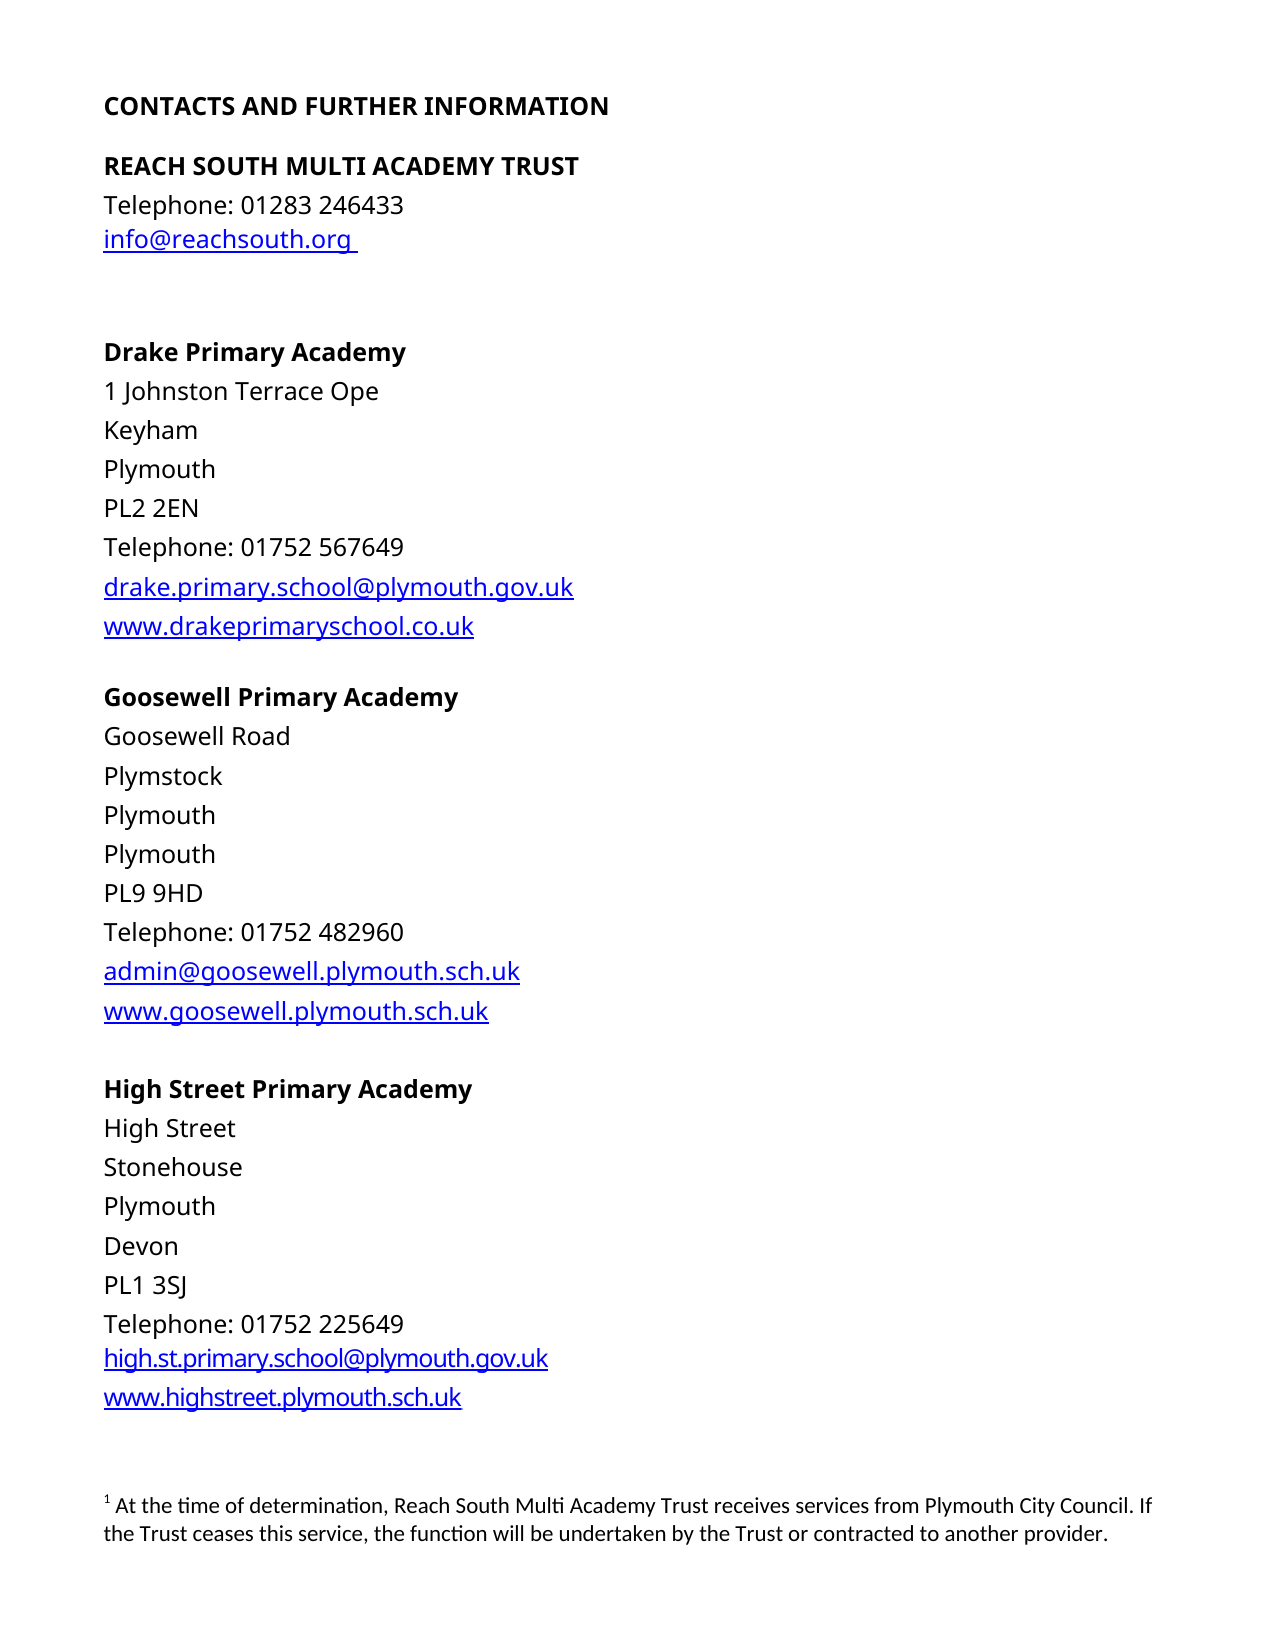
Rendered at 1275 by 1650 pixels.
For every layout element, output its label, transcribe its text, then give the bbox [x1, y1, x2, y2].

text Goosewell Road [103, 719, 1172, 753]
text High Street Primary Academy [103, 1071, 1172, 1106]
text Telephone: 01752 482960 [103, 915, 1172, 949]
text High Street [103, 1111, 1172, 1145]
text admin@goosewell.plymouth.sch.uk [103, 954, 1172, 988]
text www.goosewell.plymouth.sch.uk [103, 993, 1172, 1027]
text Plymouth [103, 836, 1172, 871]
text Telephone: 01752 225649 [103, 1306, 1172, 1341]
text Plymstock [103, 758, 1172, 792]
text CONTACTS AND FURTHER INFORMATION [103, 89, 1172, 123]
text high.st.primary.school@plymouth.gov.uk [103, 1341, 1172, 1374]
text Goosewell Primary Academy [103, 680, 1172, 714]
text www.highstreet.plymouth.sch.uk [103, 1380, 1172, 1414]
text Plymouth [103, 797, 1172, 831]
text Stonehouse [103, 1150, 1172, 1184]
text Devon [103, 1228, 1172, 1262]
text PL9 9HD [103, 876, 1172, 910]
text Plymouth [103, 1189, 1172, 1223]
text PL1 3SJ [103, 1267, 1172, 1301]
